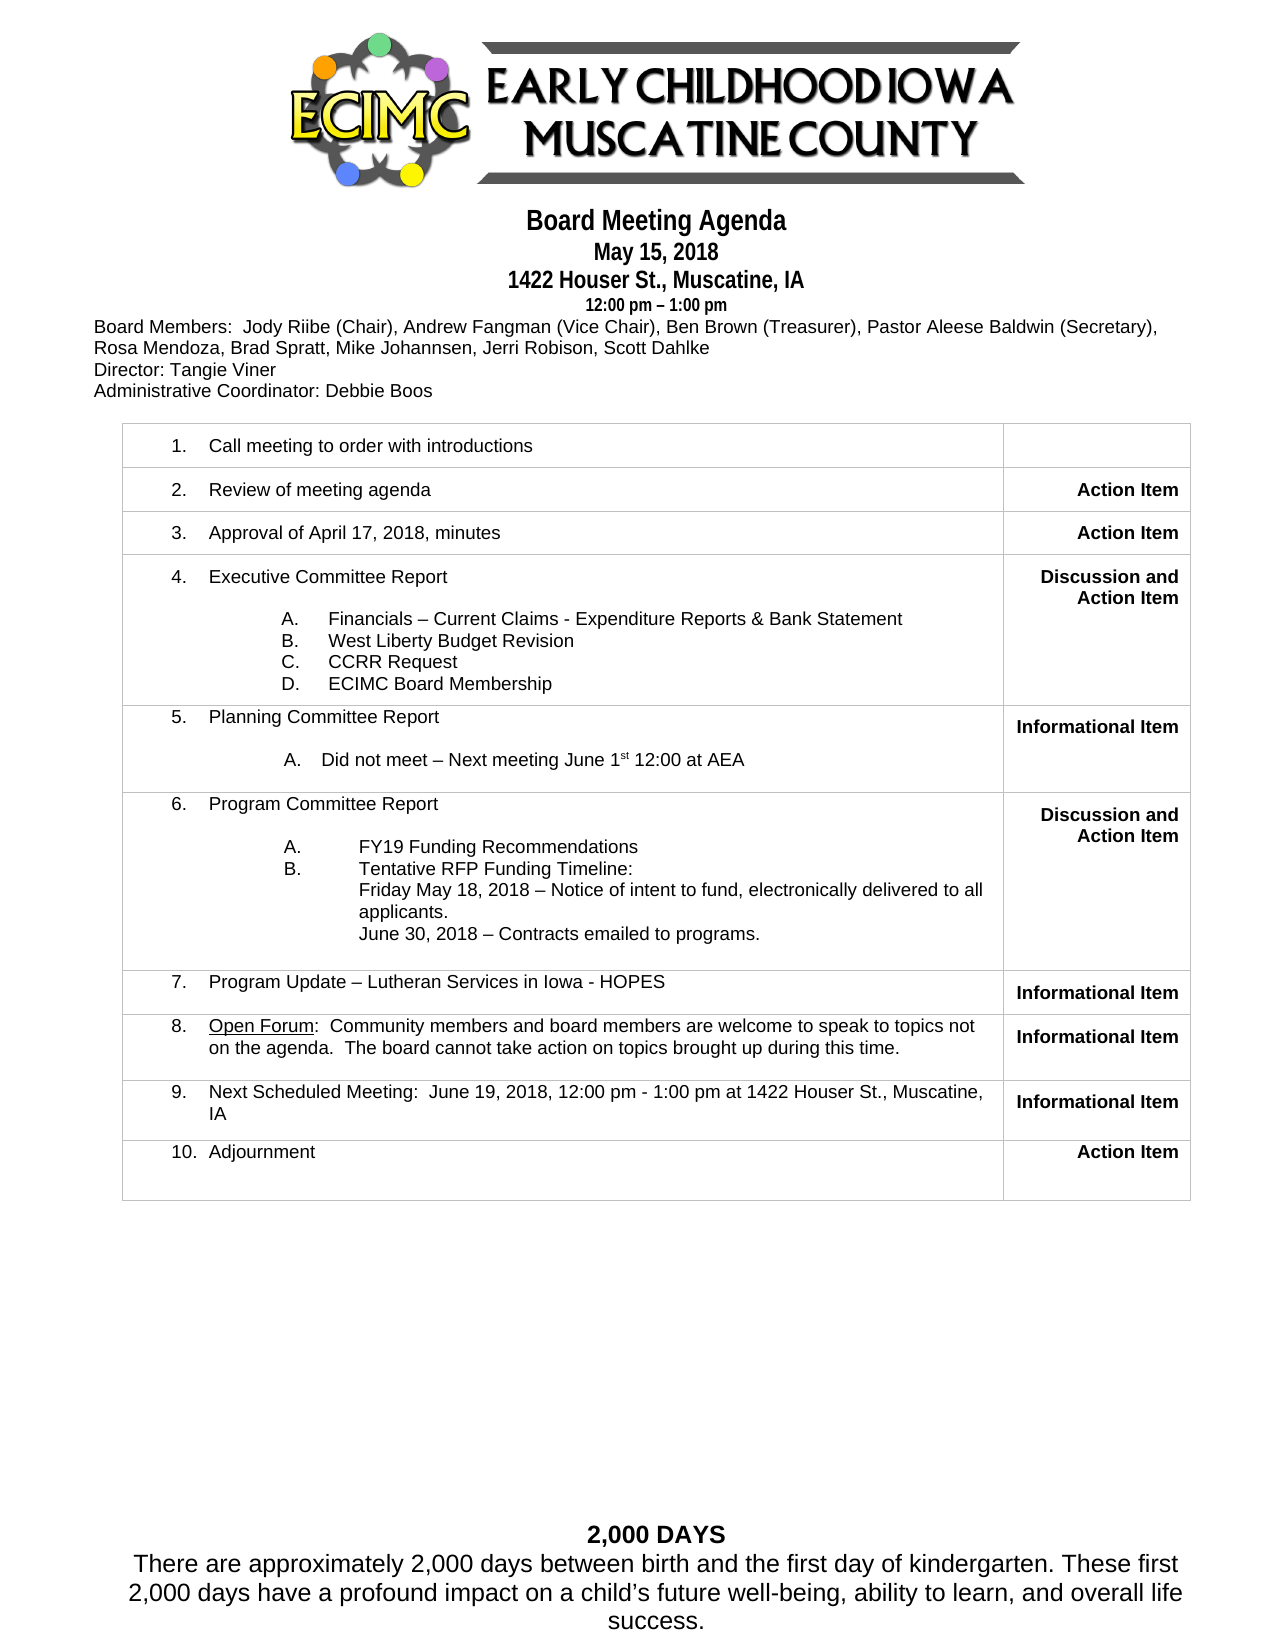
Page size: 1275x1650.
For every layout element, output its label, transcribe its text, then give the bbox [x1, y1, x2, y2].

table_cell Discussion and Action Item [1004, 793, 1190, 970]
table_header Call meeting to order with introductions [123, 424, 1003, 467]
table_cell Review of meeting agenda [123, 468, 1003, 511]
table_cell Informational Item [1004, 1081, 1190, 1139]
table_cell Open Forum: Community members and board members are welcome to speak to topics not on the agenda. The board cannot take action on topics brought up during this time. [123, 1015, 1003, 1080]
table_cell Program Update – Lutheran Services in Iowa - HOPES [123, 971, 1003, 1014]
table_header [1004, 424, 1190, 467]
subtitle 12:00 pm – 1:00 pm [122, 294, 1191, 316]
text Administrative Coordinator: Debbie Boos [94, 380, 1191, 402]
picture [284, 18, 1029, 204]
table_cell Informational Item [1004, 706, 1190, 792]
table_cell Adjournment [123, 1141, 1003, 1199]
table_cell Action Item [1004, 468, 1190, 511]
table_cell Informational Item [1004, 971, 1190, 1014]
subtitle May 15, 2018 [122, 237, 1191, 265]
table_cell Executive Committee Report Financials – Current Claims - Expenditure Reports & Bank Statement West Liberty Budget Revision CCRR Request ECIMC Board Membership [123, 555, 1003, 705]
table_cell Discussion and Action Item [1004, 555, 1190, 705]
table_cell Planning Committee Report Did not meet – Next meeting June 1st 12:00 at AEA [123, 706, 1003, 792]
title Board Meeting Agenda [122, 203, 1191, 237]
table_cell Next Scheduled Meeting: June 19, 2018, 12:00 pm - 1:00 pm at 1422 Houser St., Muscatine, IA [123, 1081, 1003, 1139]
table_cell Action Item [1004, 1141, 1190, 1199]
table_cell Informational Item [1004, 1015, 1190, 1080]
text Director: Tangie Viner [94, 359, 1191, 380]
table_cell Approval of April 17, 2018, minutes [123, 512, 1003, 554]
table_cell Action Item [1004, 512, 1190, 554]
subtitle 1422 Houser St., Muscatine, IA [122, 265, 1191, 294]
text Board Members: Jody Riibe (Chair), Andrew Fangman (Vice Chair), Ben Brown (Treasurer), Pastor Aleese Baldwin (Secretary), Rosa Mendoza, Brad Spratt, Mike Johannsen, Jerri Robison, Scott Dahlke [94, 316, 1191, 359]
table_cell Program Committee Report FY19 Funding Recommendations Tentative RFP Funding Timeline: Friday May 18, 2018 – Notice of intent to fund, electronically delivered to all applicants. June 30, 2018 – Contracts emailed to programs. [123, 793, 1003, 970]
